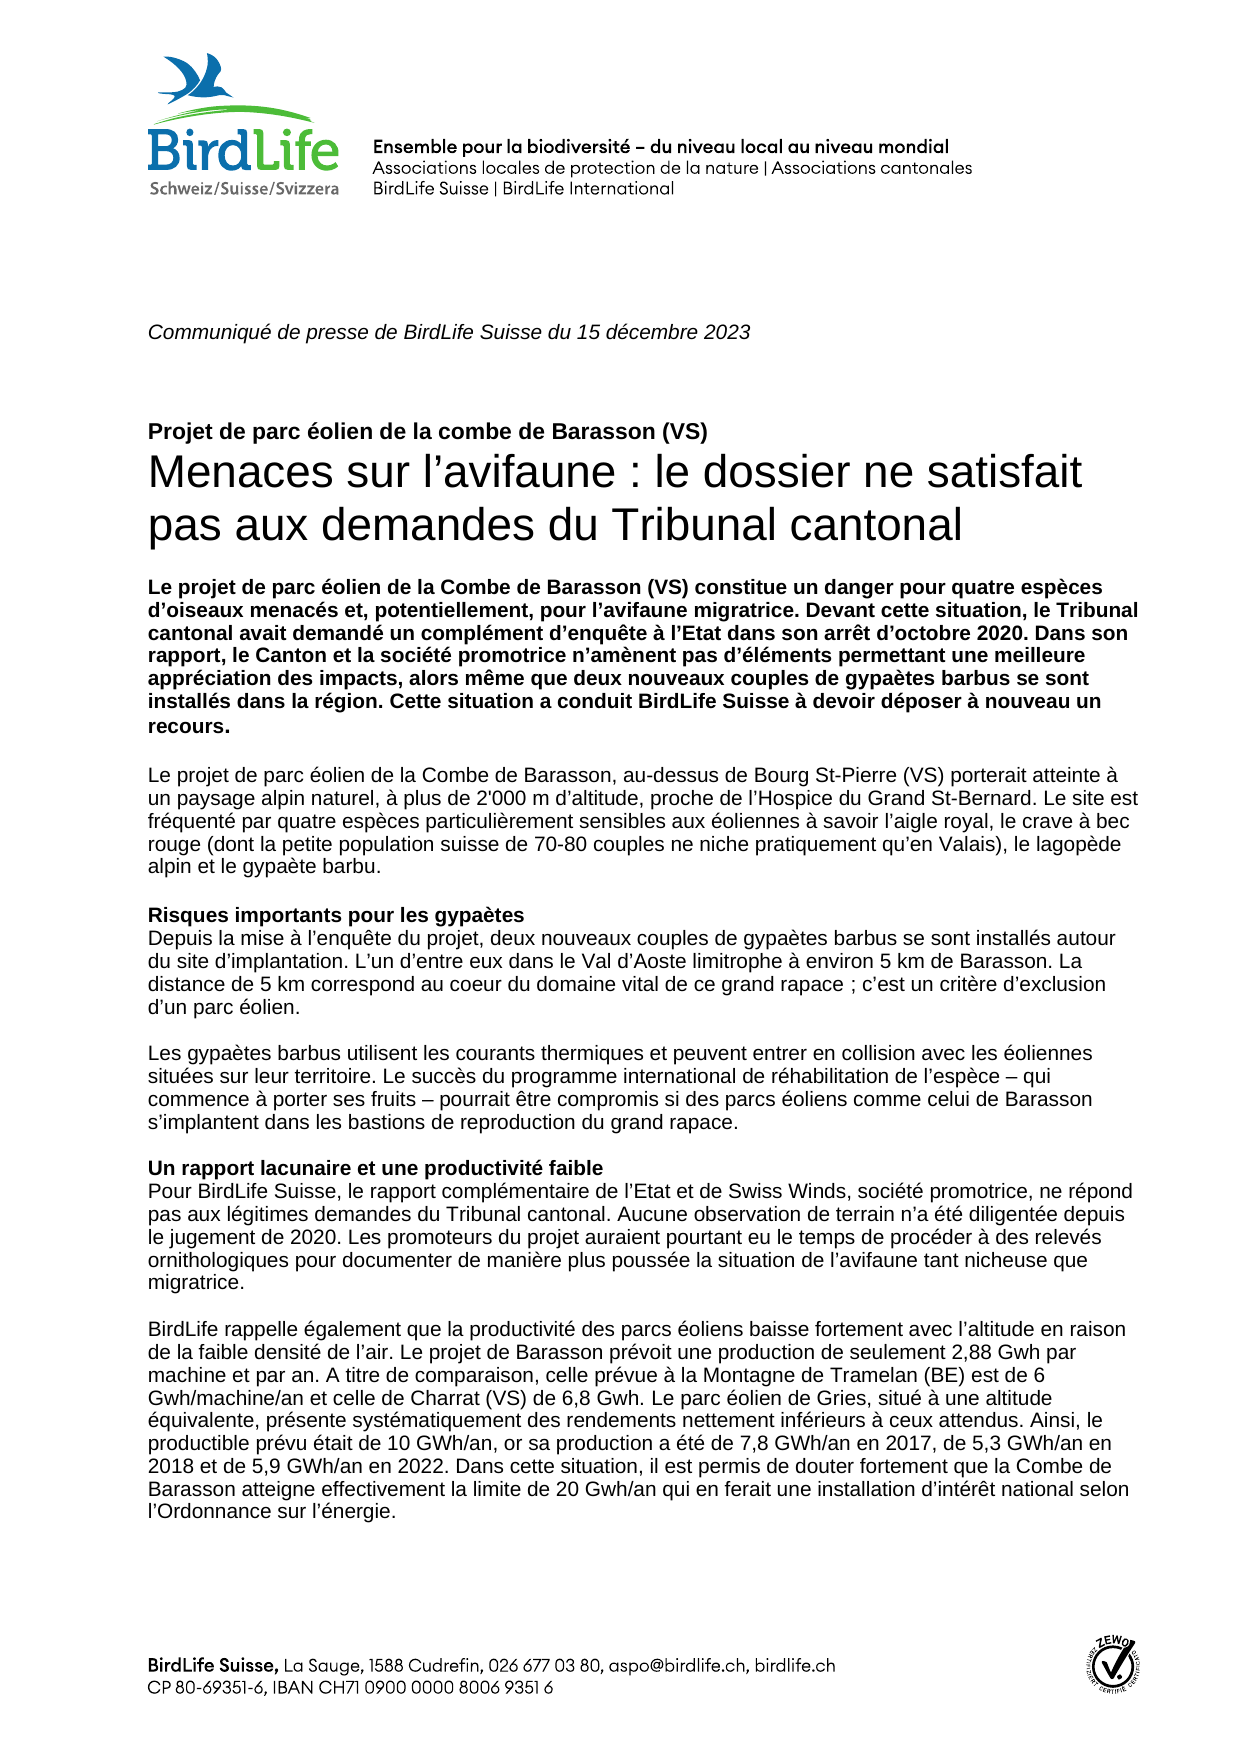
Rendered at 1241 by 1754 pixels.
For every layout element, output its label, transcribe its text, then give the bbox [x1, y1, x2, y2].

text Un rapport lacunaire et une productivité faible [148, 1157, 1140, 1180]
text Le projet de parc éolien de la Combe de Barasson, au-dessus de Bourg St-Pierre (VS) porterait atteinte à un paysage alpin naturel, à plus de 2'000 m d’altitude, proche de l’Hospice du Grand St-Bernard. Le site est fréquenté par quatre espèces particulièrement sensibles aux éoliennes à savoir l’aigle royal, le crave à bec rouge (dont la petite population suisse de 70-80 couples ne niche pratiquement qu’en Valais), le lagopède alpin et le gypaète barbu. [148, 764, 1140, 878]
text Communiqué de presse de BirdLife Suisse du 15 décembre 2023 [148, 322, 1140, 344]
text BirdLife rappelle également que la productivité des parcs éoliens baisse fortement avec l’altitude en raison de la faible densité de l’air. Le projet de Barasson prévoit une production de seulement 2,88 Gwh par machine et par an. A titre de comparaison, celle prévue à la Montagne de Tramelan (BE) est de 6 Gwh/machine/an et celle de Charrat (VS) de 6,8 Gwh. Le parc éolien de Gries, situé à une altitude équivalente, présente systématiquement des rendements nettement inférieurs à ceux attendus. Ainsi, le productible prévu était de 10 GWh/an, or sa production a été de 7,8 GWh/an en 2017, de 5,3 GWh/an en 2018 et de 5,9 GWh/an en 2022. Dans cette situation, il est permis de douter fortement que la Combe de Barasson atteigne effectivement la limite de 20 Gwh/an qui en ferait une installation d’intérêt national selon l’Ordonnance sur l’énergie. [148, 1318, 1155, 1523]
text Les gypaètes barbus utilisent les courants thermiques et peuvent entrer en collision avec les éoliennes situées sur leur territoire. Le succès du programme international de réhabilitation de l’espèce – qui commence à porter ses fruits – pourrait être compromis si des parcs éoliens comme celui de Barasson s’implantent dans les bastions de reproduction du grand rapace. [148, 1042, 1140, 1133]
text Risques importants pour les gypaètes [148, 904, 1140, 927]
text Menaces sur l’avifaune : le dossier ne satisfait pas aux demandes du Tribunal cantonal [148, 444, 1140, 550]
text Projet de parc éolien de la combe de Barasson (VS) [148, 419, 1140, 444]
text Depuis la mise à l’enquête du projet, deux nouveaux couples de gypaètes barbus se sont installés autour du site d’implantation. L’un d’entre eux dans le Val d’Aoste limitrophe à environ 5 km de Barasson. La distance de 5 km correspond au coeur du domaine vital de ce grand rapace ; c’est un critère d’exclusion d’un parc éolien. [148, 927, 1140, 1018]
text Le projet de parc éolien de la Combe de Barasson (VS) constitue un danger pour quatre espèces d’oiseaux menacés et, potentiellement, pour l’avifaune migratrice. Devant cette situation, le Tribunal cantonal avait demandé un complément d’enquête à l’Etat dans son arrêt d’octobre 2020. Dans son rapport, le Canton et la société promotrice n’amènent pas d’éléments permettant une meilleure appréciation des impacts, alors même que deux nouveaux couples de gypaètes barbus se sont installés dans la région. Cette situation a conduit BirdLife Suisse à devoir déposer à nouveau un recours. [148, 576, 1140, 738]
text Pour BirdLife Suisse, le rapport complémentaire de l’Etat et de Swiss Winds, société promotrice, ne répond pas aux légitimes demandes du Tribunal cantonal. Aucune observation de terrain n’a été diligentée depuis le jugement de 2020. Les promoteurs du projet auraient pourtant eu le temps de procéder à des relevés ornithologiques pour documenter de manière plus poussée la situation de l’avifaune tant nicheuse que migratrice. [148, 1180, 1140, 1294]
